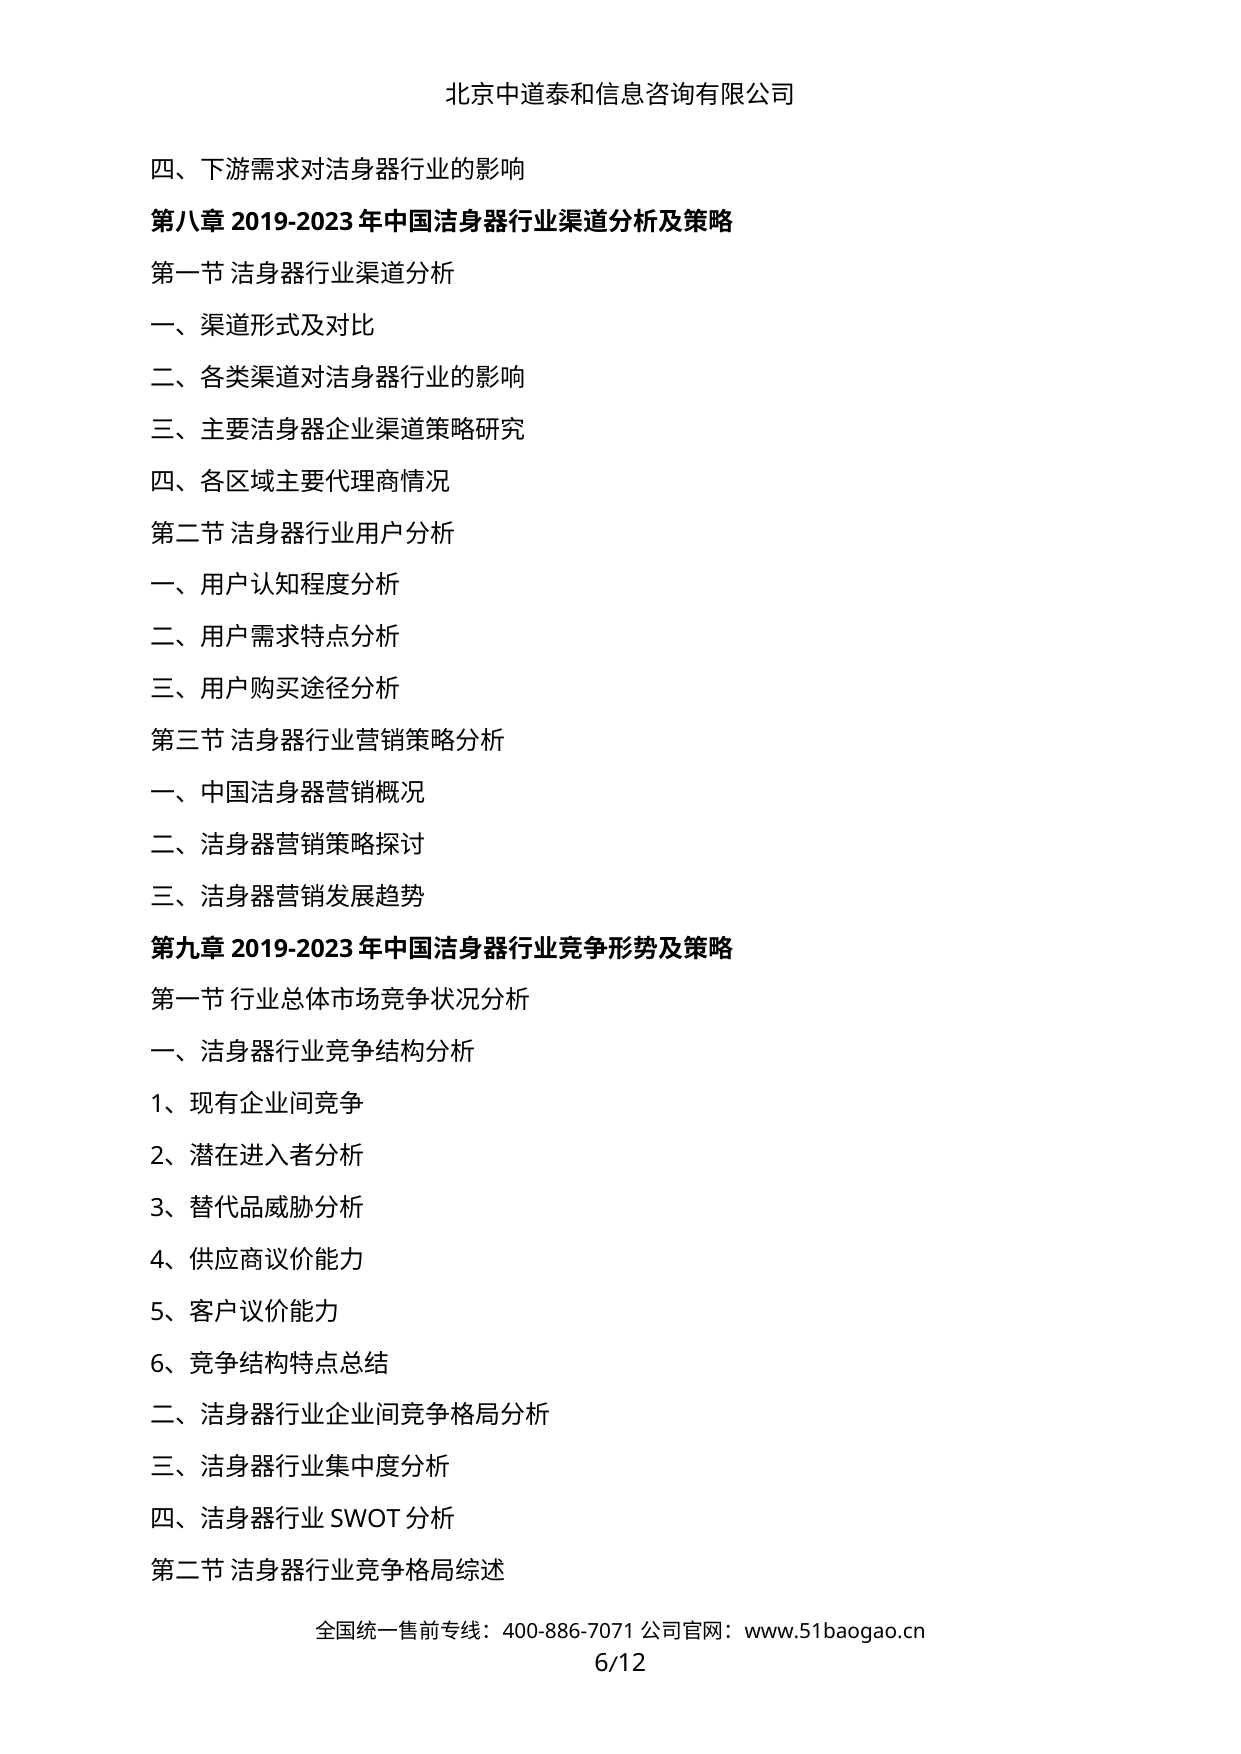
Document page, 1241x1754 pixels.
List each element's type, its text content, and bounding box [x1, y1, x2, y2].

text 6、竞争结构特点总结 [150, 1343, 1090, 1379]
text 二、洁身器营销策略探讨 [150, 824, 1090, 861]
text 3、替代品威胁分析 [150, 1187, 1090, 1224]
text 三、用户购买途径分析 [150, 669, 1090, 705]
text 第一节 行业总体市场竞争状况分析 [150, 980, 1090, 1016]
text 1、现有企业间竞争 [150, 1084, 1090, 1120]
text 四、下游需求对洁身器行业的影响 [150, 150, 1090, 186]
text 5、客户议价能力 [150, 1291, 1090, 1327]
text 一、中国洁身器营销概况 [150, 772, 1090, 809]
text 三、主要洁身器企业渠道策略研究 [150, 409, 1090, 446]
text 4、供应商议价能力 [150, 1239, 1090, 1276]
text 第三节 洁身器行业营销策略分析 [150, 721, 1090, 757]
text 三、洁身器行业集中度分析 [150, 1447, 1090, 1483]
text 二、各类渠道对洁身器行业的影响 [150, 357, 1090, 394]
text 一、洁身器行业竞争结构分析 [150, 1032, 1090, 1068]
text 第一节 洁身器行业渠道分析 [150, 254, 1090, 290]
text 一、用户认知程度分析 [150, 565, 1090, 601]
text 第二节 洁身器行业竞争格局综述 [150, 1551, 1090, 1587]
text 四、各区域主要代理商情况 [150, 461, 1090, 497]
text 二、洁身器行业企业间竞争格局分析 [150, 1395, 1090, 1431]
text 第九章 2019-2023年中国洁身器行业竞争形势及策略 [150, 928, 1090, 964]
text 2、潜在进入者分析 [150, 1136, 1090, 1172]
text 三、洁身器营销发展趋势 [150, 876, 1090, 912]
text 一、渠道形式及对比 [150, 306, 1090, 342]
text 第八章 2019-2023年中国洁身器行业渠道分析及策略 [150, 202, 1090, 238]
text 第二节 洁身器行业用户分析 [150, 513, 1090, 549]
text 四、洁身器行业SWOT分析 [150, 1499, 1090, 1535]
text 二、用户需求特点分析 [150, 617, 1090, 653]
